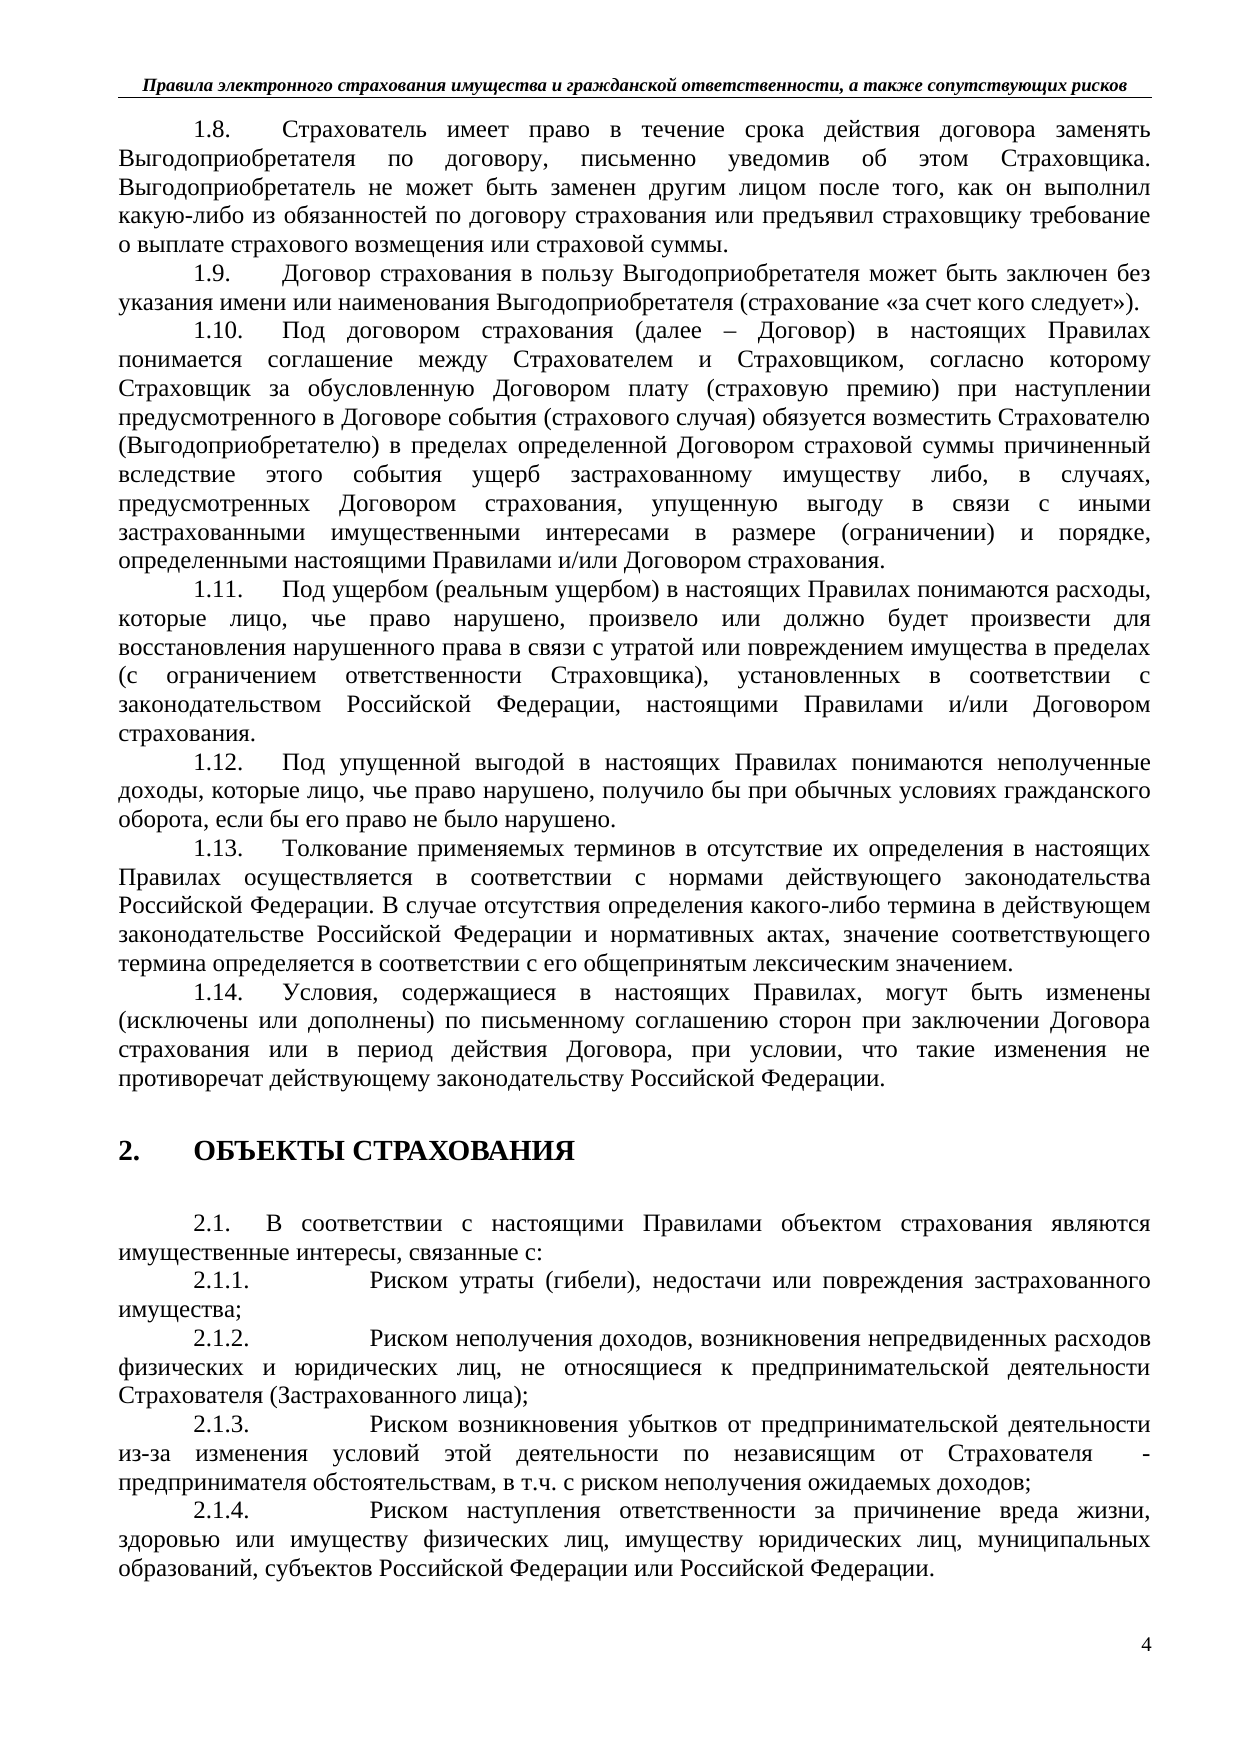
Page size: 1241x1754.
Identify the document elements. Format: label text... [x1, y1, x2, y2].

list Страхователь имеет право в течение срока действия договора заменять Выгодоприобретателя по договору, письменно уведомив об этом Страховщика. Выгодоприобретатель не может быть заменен другим лицом после того, как он выполнил какую-либо из обязанностей по договору страхования или предъявил страховщику требование о выплате страхового возмещения или страховой суммы. [118, 114, 1152, 258]
list Риском утраты (гибели), недостачи или повреждения застрахованного имущества; [118, 1265, 1152, 1323]
list Риском наступления ответственности за причинение вреда жизни, здоровью или имуществу физических лиц, имуществу юридических лиц, муниципальных образований, субъектов Российской Федерации или Российской Федерации. [118, 1495, 1152, 1582]
list Толкование применяемых терминов в отсутствие их определения в настоящих Правилах осуществляется в соответствии с нормами действующего законодательства Российской Федерации. В случае отсутствия определения какого-либо термина в действующем законодательстве Российской Федерации и нормативных актах, значение соответствующего термина определяется в соответствии с его общепринятым лексическим значением. [118, 833, 1152, 977]
list В соответствии с настоящими Правилами объектом страхования являются имущественные интересы, связанные с: [118, 1208, 1152, 1265]
list Условия, содержащиеся в настоящих Правилах, могут быть изменены (исключены или дополнены) по письменному соглашению сторон при заключении Договора страхования или в период действия Договора, при условии, что такие изменения не противоречат действующему законодательству Российской Федерации. [118, 977, 1152, 1092]
list Риском возникновения убытков от предпринимательской деятельности из-за изменения условий этой деятельности по независящим от Страхователя - предпринимателя обстоятельствам, в т.ч. с риском неполучения ожидаемых доходов; [118, 1409, 1152, 1495]
list Под упущенной выгодой в настоящих Правилах понимаются неполученные доходы, которые лицо, чье право нарушено, получило бы при обычных условиях гражданского оборота, если бы его право не было нарушено. [118, 747, 1152, 833]
subtitle ОБЪЕКТЫ СТРАХОВАНИЯ [118, 1133, 1152, 1167]
list Под ущербом (реальным ущербом) в настоящих Правилах понимаются расходы, которые лицо, чье право нарушено, произвело или должно будет произвести для восстановления нарушенного права в связи с утратой или повреждением имущества в пределах (с ограничением ответственности Страховщика), установленных в соответствии с законодательством Российской Федерации, настоящими Правилами и/или Договором страхования. [118, 574, 1152, 747]
list Договор страхования в пользу Выгодоприобретателя может быть заключен без указания имени или наименования Выгодоприобретателя (страхование «за счет кого следует»). [118, 258, 1152, 316]
list Под договором страхования (далее – Договор) в настоящих Правилах понимается соглашение между Страхователем и Страховщиком, согласно которому Страховщик за обусловленную Договором плату (страховую премию) при наступлении предусмотренного в Договоре события (страхового случая) обязуется возместить Страхователю (Выгодоприобретателю) в пределах определенной Договором страховой суммы причиненный вследствие этого события ущерб застрахованному имуществу либо, в случаях, предусмотренных Договором страхования, упущенную выгоду в связи с иными застрахованными имущественными интересами в размере (ограничении) и порядке, определенными настоящими Правилами и/или Договором страхования. [118, 316, 1152, 574]
list Риском неполучения доходов, возникновения непредвиденных расходов физических и юридических лиц, не относящиеся к предпринимательской деятельности Страхователя (Застрахованного лица); [118, 1323, 1152, 1409]
